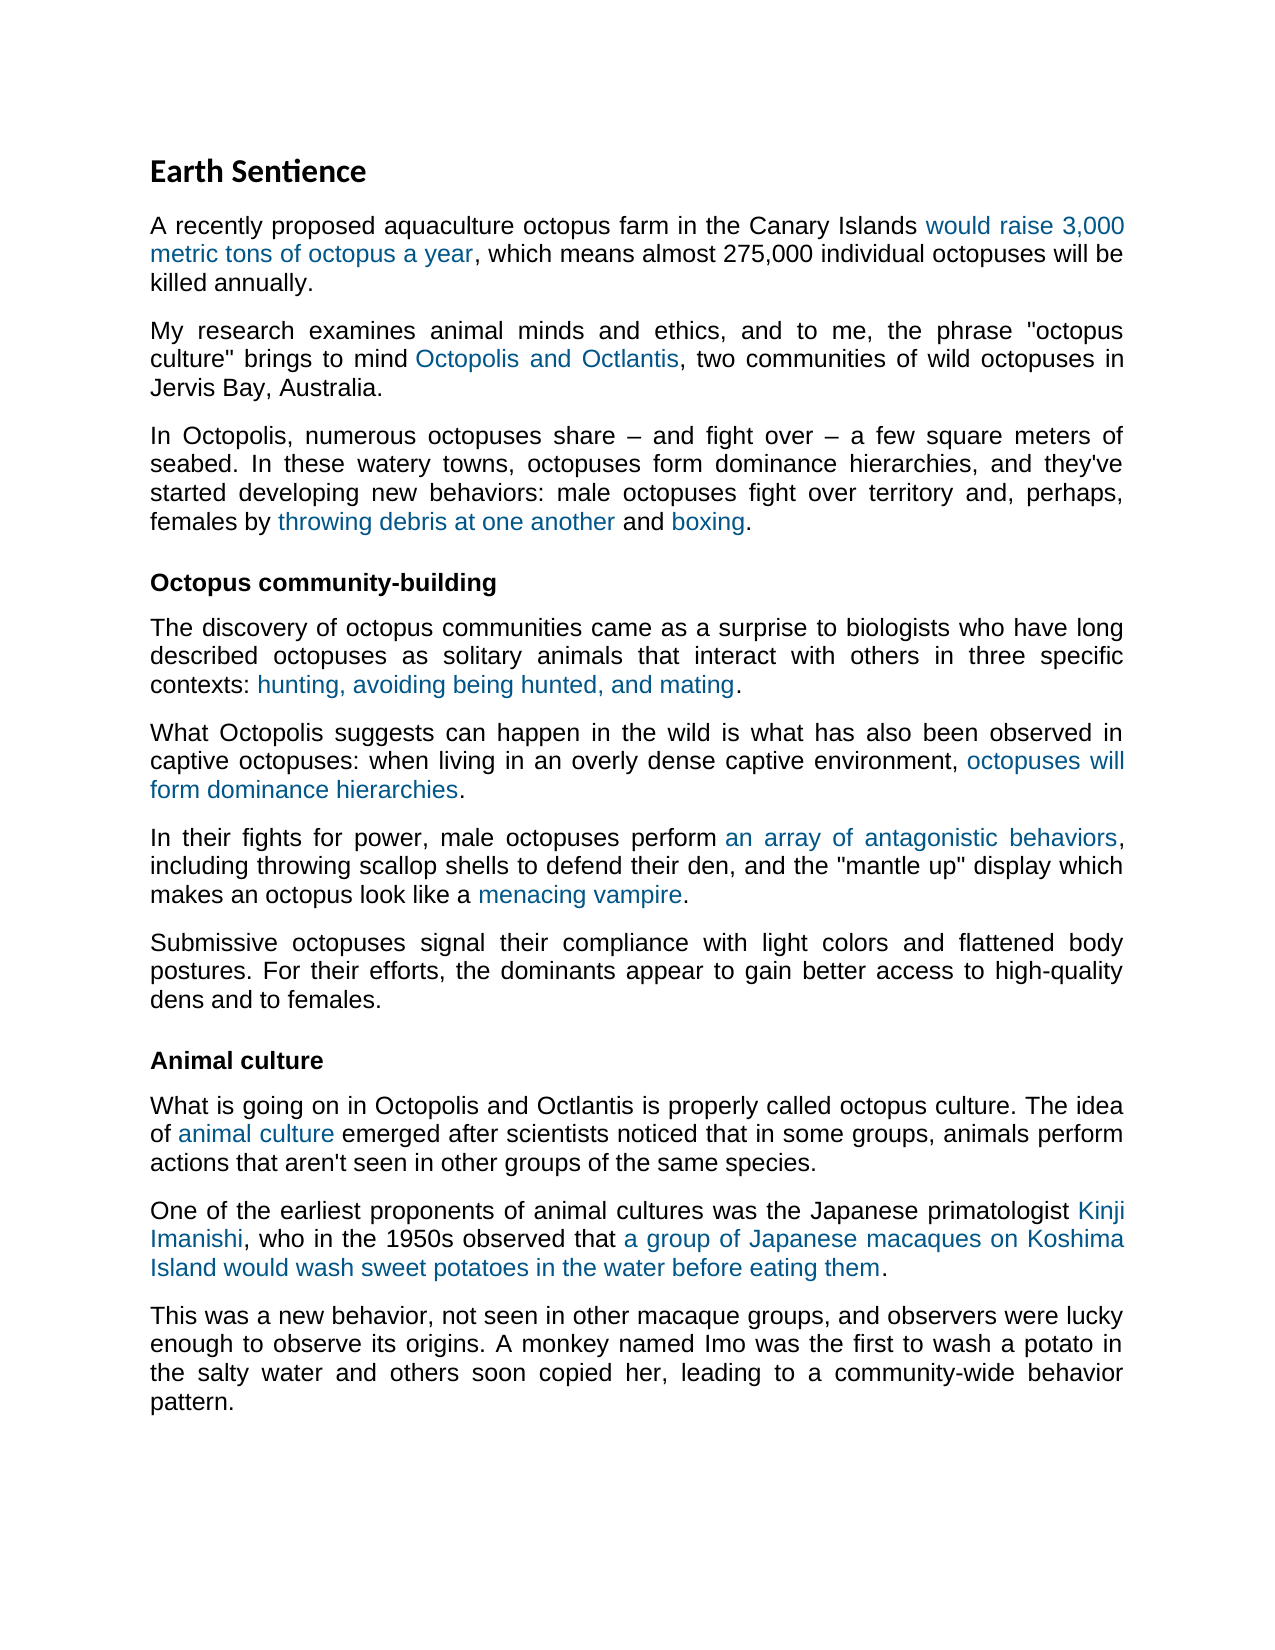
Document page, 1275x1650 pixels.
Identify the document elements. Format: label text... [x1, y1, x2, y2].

text One of the earliest proponents of animal cultures was the Japanese primatologist Kinji Imanishi, who in the 1950s observed that a group of Japanese macaques on Koshima Island would wash sweet potatoes in the water before eating them. [150, 1196, 1125, 1282]
text Octopus community-building [150, 567, 1125, 597]
text Earth Sentience [150, 150, 1125, 191]
text Submissive octopuses signal their compliance with light colors and flattened body postures. For their efforts, the dominants appear to gain better access to high-quality dens and to females. [150, 927, 1125, 1014]
text My research examines animal minds and ethics, and to me, the phrase "octopus culture" brings to mind Octopolis and Octlantis, two communities of wild octopuses in Jervis Bay, Australia. [150, 316, 1125, 402]
text What is going on in Octopolis and Octlantis is properly called octopus culture. The idea of animal culture emerged after scientists noticed that in some groups, animals perform actions that aren't seen in other groups of the same species. [150, 1091, 1125, 1177]
text A recently proposed aquaculture octopus farm in the Canary Islands would raise 3,000 metric tons of octopus a year, which means almost 275,000 individual octopuses will be killed annually. [150, 211, 1125, 297]
text Animal culture [150, 1045, 1125, 1075]
text In Octopolis, numerous octopuses share – and fight over – a few square meters of seabed. In these watery towns, octopuses form dominance hierarchies, and they've started developing new behaviors: male octopuses fight over territory and, perhaps, females by throwing debris at one another and boxing. [150, 421, 1125, 536]
text This was a new behavior, not seen in other macaque groups, and observers were lucky enough to observe its origins. A monkey named Imo was the first to wash a potato in the salty water and others soon copied her, leading to a community-wide behavior pattern. [150, 1301, 1125, 1416]
text The discovery of octopus communities came as a surprise to biologists who have long described octopuses as solitary animals that interact with others in three specific contexts: hunting, avoiding being hunted, and mating. [150, 612, 1125, 699]
text What Octopolis suggests can happen in the wild is what has also been observed in captive octopuses: when living in an overly dense captive environment, octopuses will form dominance hierarchies. [150, 717, 1125, 804]
text In their fights for power, male octopuses perform an array of antagonistic behaviors, including throwing scallop shells to defend their den, and the "mantle up" display which makes an octopus look like a menacing vampire. [150, 822, 1125, 909]
